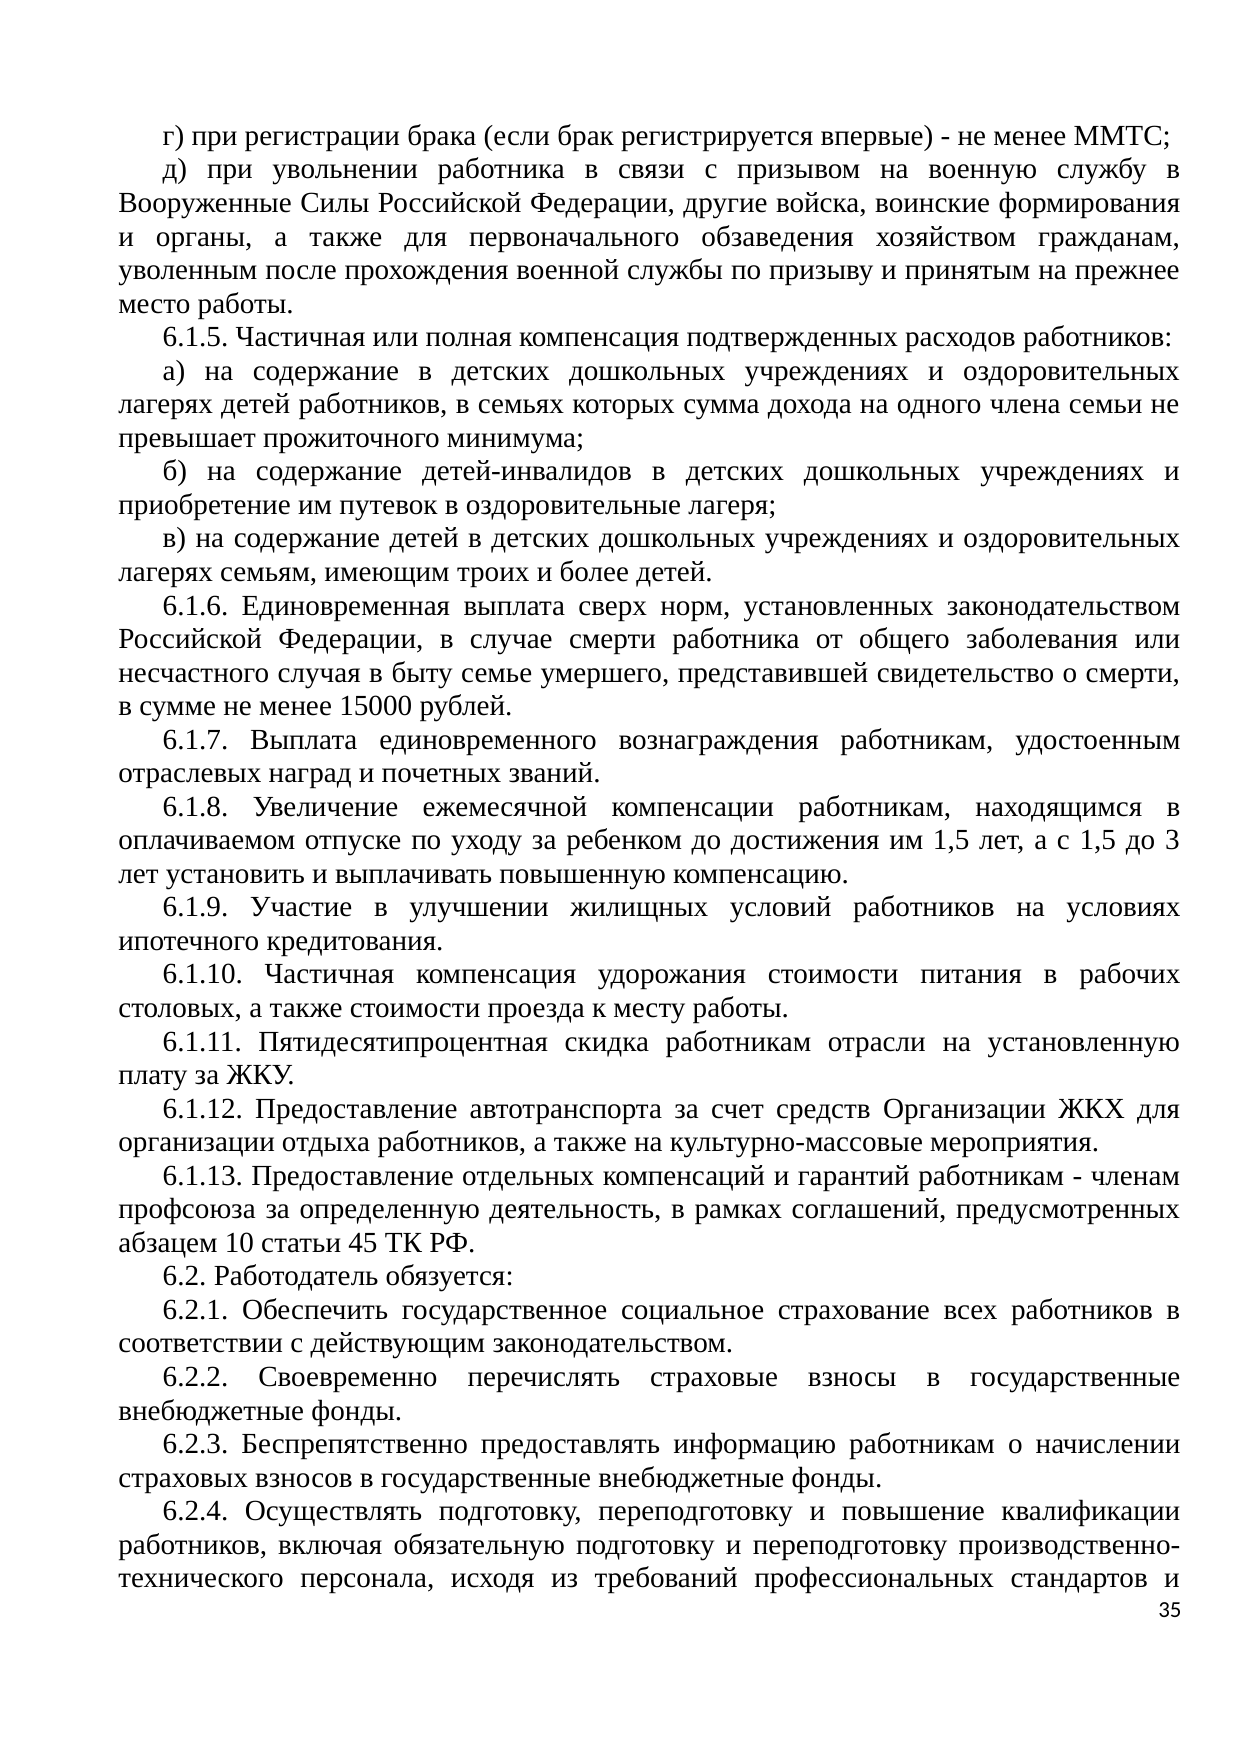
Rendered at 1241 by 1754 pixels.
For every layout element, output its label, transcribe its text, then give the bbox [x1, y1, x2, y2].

text 6.2.3. Беспрепятственно предоставлять информацию работникам о начислении страховых взносов в государственные внебюджетные фонды. [118, 1426, 1181, 1493]
text 6.2.1. Обеспечить государственное социальное страхование всех работников в соответствии с действующим законодательством. [118, 1292, 1181, 1359]
text в) на содержание детей в детских дошкольных учреждениях и оздоровительных лагерях семьям, имеющим троих и более детей. [118, 521, 1181, 588]
text 6.1.12. Предоставление автотранспорта за счет средств Организации ЖКХ для организации отдыха работников, а также на культурно-массовые мероприятия. [118, 1091, 1181, 1158]
text г) при регистрации брака (если брак регистрируется впервые) - не менее ММТС; [118, 118, 1181, 152]
text д) при увольнении работника в связи с призывом на военную службу в Вооруженные Силы Российской Федерации, другие войска, воинские формирования и органы, а также для первоначального обзаведения хозяйством гражданам, уволенным после прохождения военной службы по призыву и принятым на прежнее место работы. [118, 152, 1181, 319]
text 6.1.9. Участие в улучшении жилищных условий работников на условиях ипотечного кредитования. [118, 889, 1181, 957]
text 6.1.8. Увеличение ежемесячной компенсации работникам, находящимся в оплачиваемом отпуске по уходу за ребенком до достижения им 1,5 лет, а с 1,5 до 3 лет установить и выплачивать повышенную компенсацию. [118, 789, 1181, 889]
text 6.1.7. Выплата единовременного вознаграждения работникам, удостоенным отраслевых наград и почетных званий. [118, 722, 1181, 789]
text 6.2.2. Своевременно перечислять страховые взносы в государственные внебюджетные фонды. [118, 1359, 1181, 1426]
text 6.1.10. Частичная компенсация удорожания стоимости питания в рабочих столовых, а также стоимости проезда к месту работы. [118, 957, 1181, 1024]
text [118, 1493, 1181, 1594]
text 6.1.13. Предоставление отдельных компенсаций и гарантий работникам - членам профсоюза за определенную деятельность, в рамках соглашений, предусмотренных абзацем 10 статьи 45 ТК РФ. [118, 1158, 1181, 1258]
text 6.1.5. Частичная или полная компенсация подтвержденных расходов работников: [118, 319, 1181, 353]
text 6.1.6. Единовременная выплата сверх норм, установленных законодательством Российской Федерации, в случае смерти работника от общего заболевания или несчастного случая в быту семье умершего, представившей свидетельство о смерти, в сумме не менее 15000 рублей. [118, 588, 1181, 722]
text б) на содержание детей-инвалидов в детских дошкольных учреждениях и приобретение им путевок в оздоровительные лагеря; [118, 453, 1181, 521]
text а) на содержание в детских дошкольных учреждениях и оздоровительных лагерях детей работников, в семьях которых сумма дохода на одного члена семьи не превышает прожиточного минимума; [118, 353, 1181, 453]
text 6.1.11. Пятидесятипроцентная скидка работникам отрасли на установленную плату за ЖКУ. [118, 1024, 1181, 1091]
text 6.2. Работодатель обязуется: [118, 1258, 1181, 1292]
